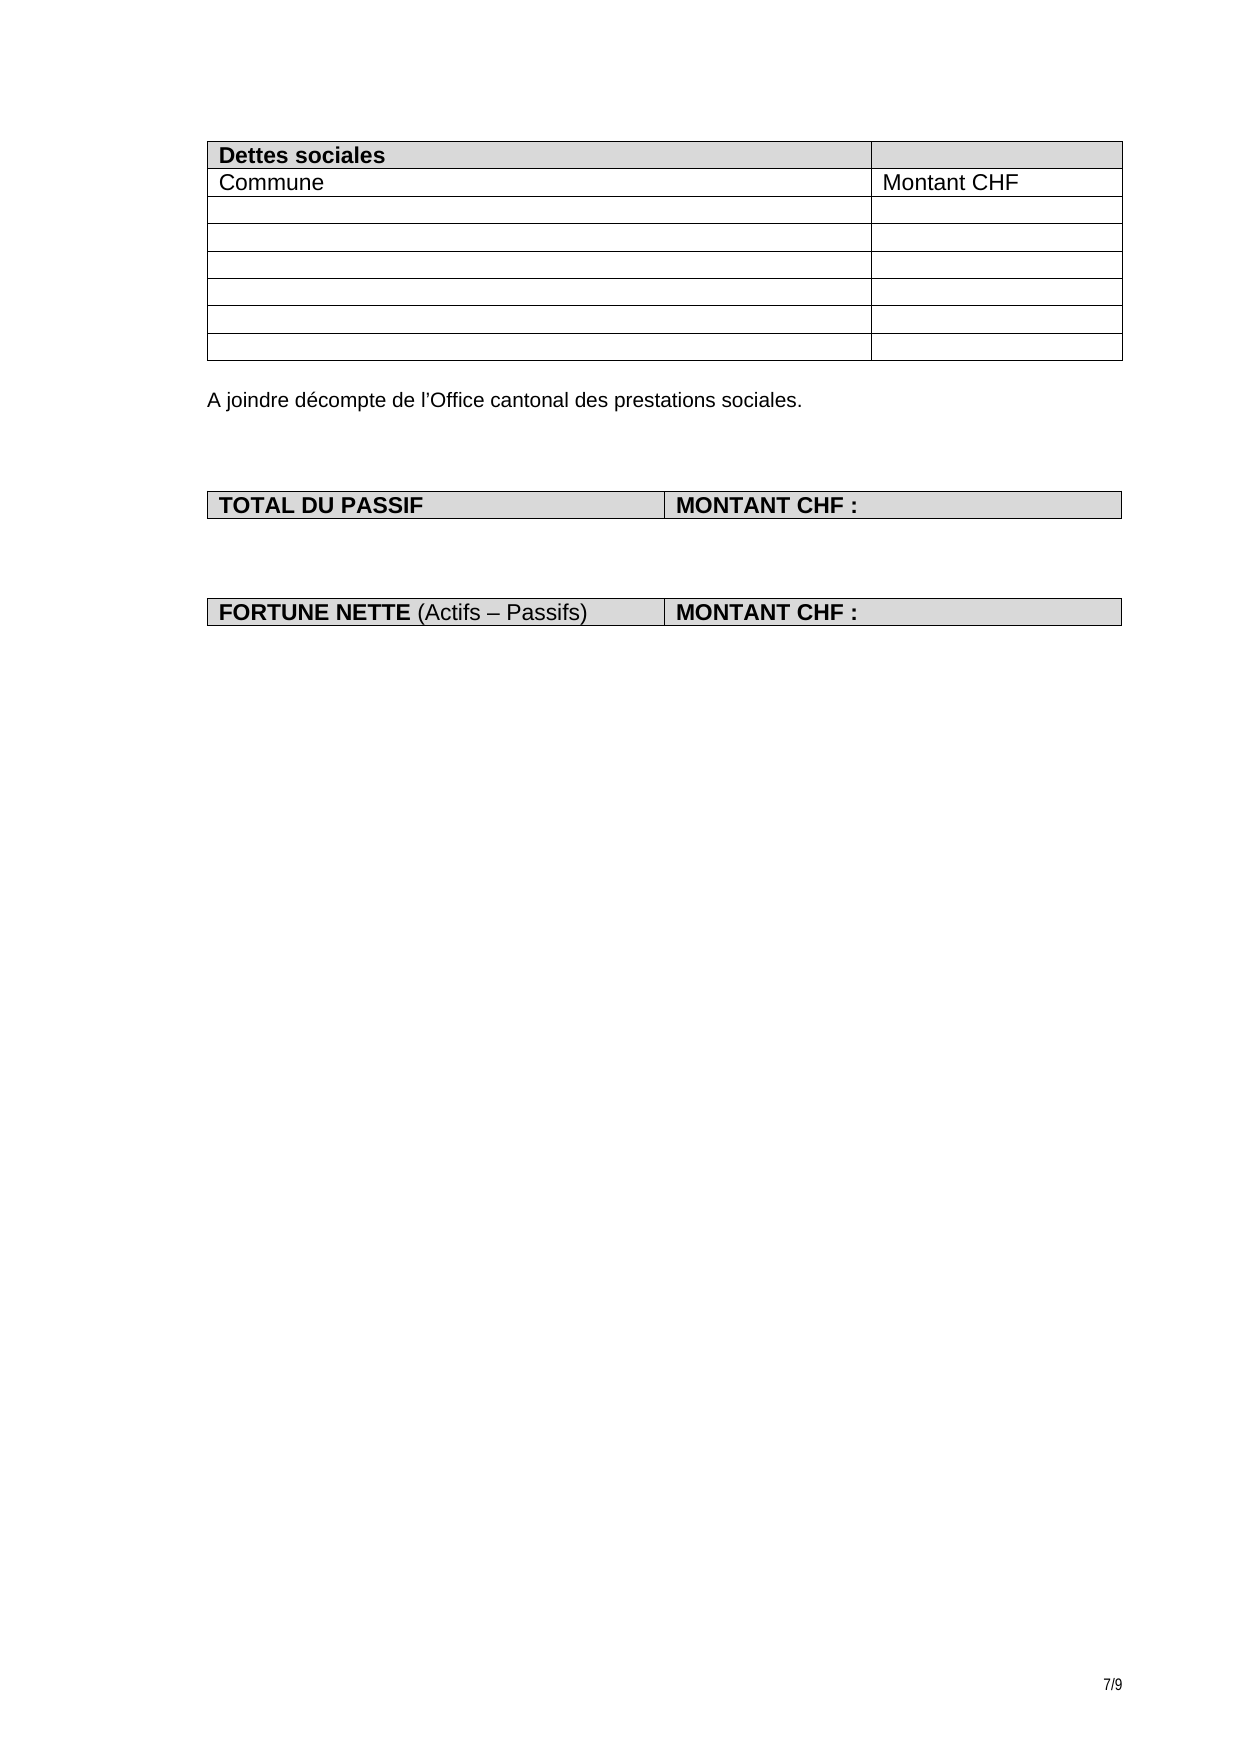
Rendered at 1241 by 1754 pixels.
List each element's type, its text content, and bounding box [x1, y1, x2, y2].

table_cell [208, 334, 871, 360]
table_cell [208, 224, 871, 251]
table_cell [208, 252, 871, 278]
table_cell [872, 334, 1122, 360]
table_cell Montant CHF [872, 169, 1122, 196]
table_header [872, 142, 1122, 168]
table_cell [872, 252, 1122, 278]
table_cell [872, 224, 1122, 251]
table_cell [208, 306, 871, 333]
text A joindre décompte de l’Office cantonal des prestations sociales. [207, 387, 1122, 411]
table_header Dettes sociales [208, 142, 871, 168]
table_header FORTUNE NETTE (Actifs – Passifs) [208, 599, 664, 625]
table_header TOTAL DU PASSIF [208, 492, 664, 518]
table_cell [208, 197, 871, 223]
table_cell [872, 306, 1122, 333]
table_cell Commune [208, 169, 871, 196]
table_header MONTANT CHF : [665, 599, 1121, 625]
table_cell [872, 197, 1122, 223]
table_cell [208, 279, 871, 305]
table_header MONTANT CHF : [665, 492, 1121, 518]
table_cell [872, 279, 1122, 305]
